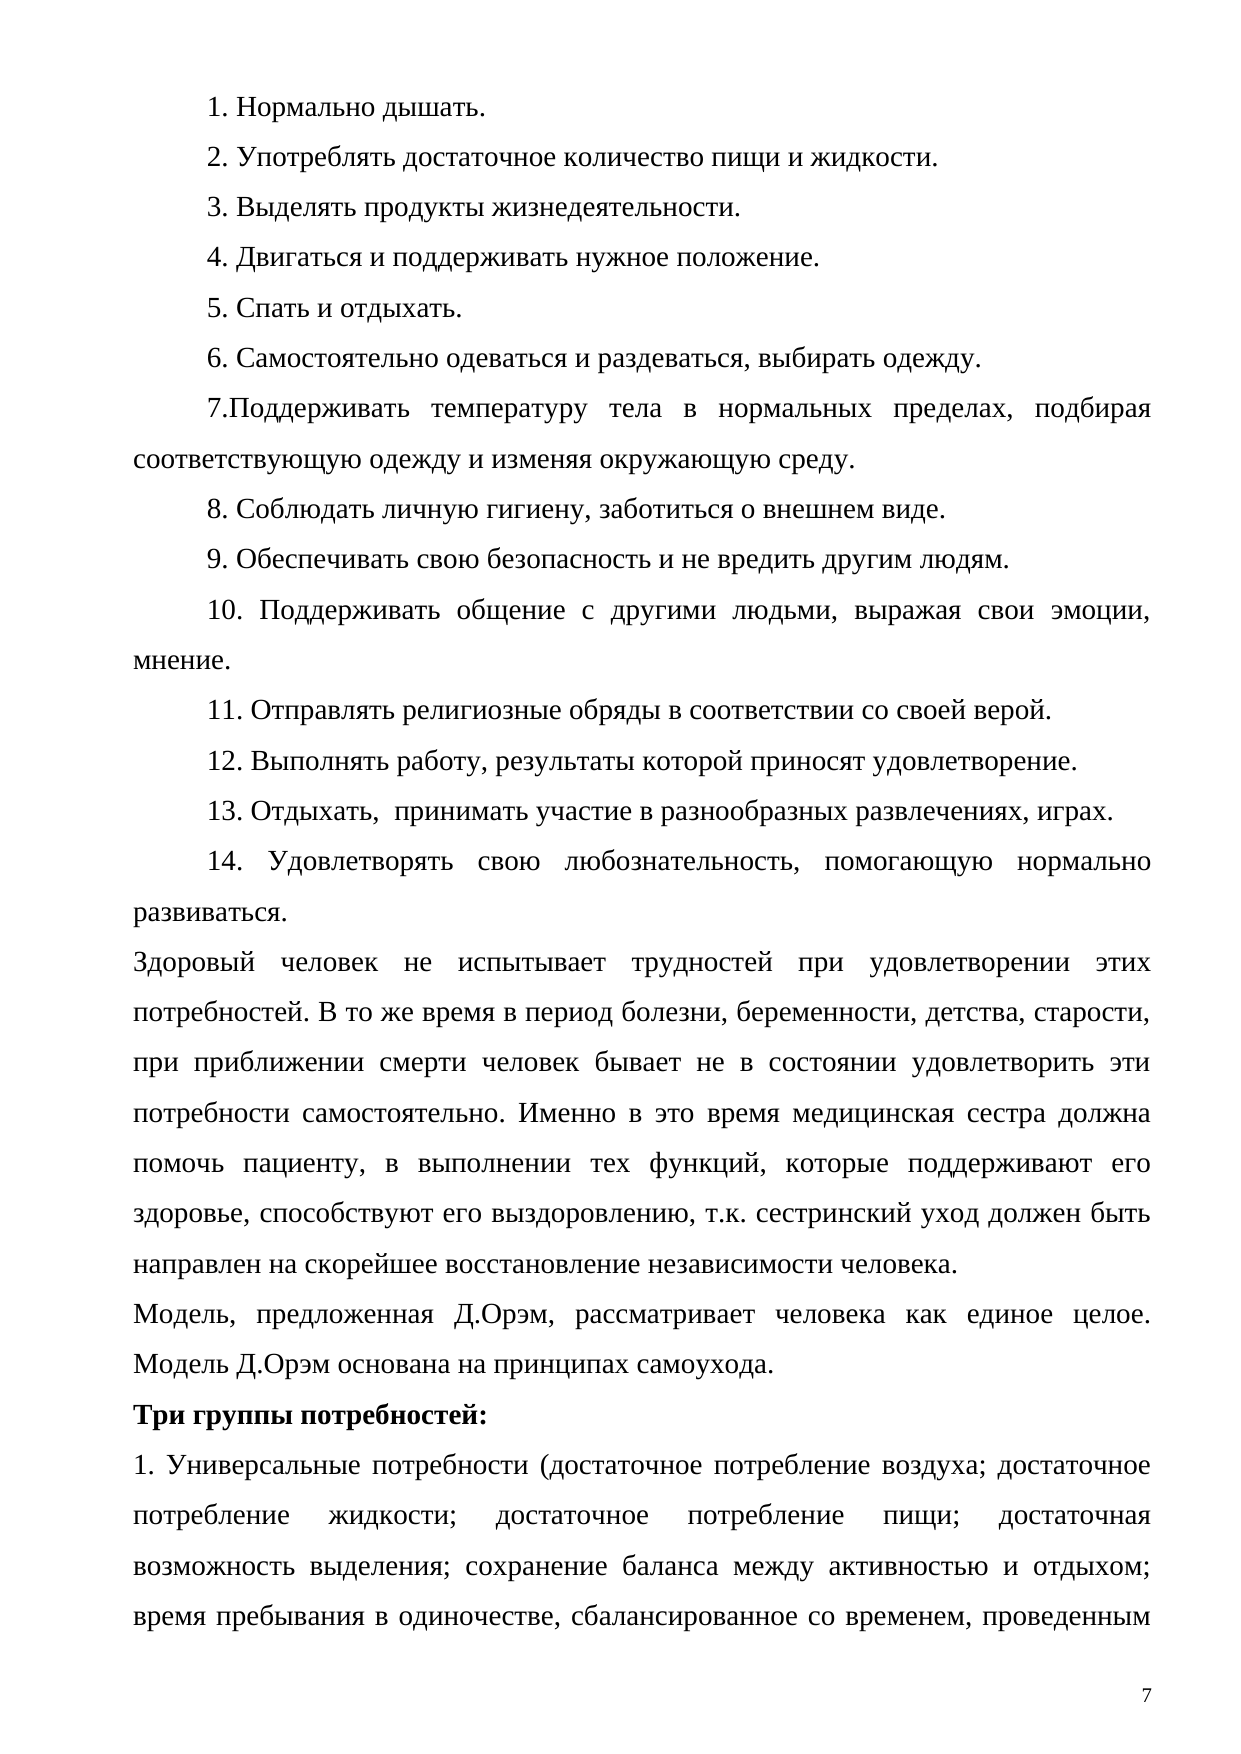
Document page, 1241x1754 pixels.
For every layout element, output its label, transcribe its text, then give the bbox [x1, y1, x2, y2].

text 6. Самостоятельно одеваться и раздеваться, выбирать одежду. [133, 340, 1152, 374]
text 5. Спать и отдыхать. [133, 290, 1152, 323]
text 9. Обеспечивать свою безопасность и не вредить другим людям. [133, 541, 1152, 575]
text 1. Нормально дышать. [133, 89, 1152, 122]
text Здоровый человек не испытывает трудностей при удовлетворении этих потребностей. В то же время в период болезни, беременности, детства, старости, при приближении смерти человек бывает не в состоянии удовлетворить эти потребности самостоятельно. Именно в это время медицинская сестра должна помочь пациенту, в выполнении тех функций, которые поддерживают его здоровье, способствуют его выздоровлению, т.к. сестринский уход должен быть направлен на скорейшее восстановление независимости человека. [133, 944, 1152, 1279]
text 3. Выделять продукты жизнедеятельности. [133, 189, 1152, 223]
text 11. Отправлять религиозные обряды в соответствии со своей верой. [133, 692, 1152, 726]
text 2. Употреблять достаточное количество пищи и жидкости. [133, 139, 1152, 172]
text 7.Поддерживать температуру тела в нормальных пределах, подбирая соответствующую одежду и изменяя окружающую среду. [133, 391, 1152, 474]
text 12. Выполнять работу, результаты которой приносят удовлетворение. [133, 743, 1152, 776]
text 13. Отдыхать, принимать участие в разнообразных развлечениях, играх. [133, 793, 1152, 827]
text 8. Соблюдать личную гигиену, заботиться о внешнем виде. [133, 491, 1152, 525]
text 4. Двигаться и поддерживать нужное положение. [133, 239, 1152, 273]
text Три группы потребностей: [133, 1397, 1152, 1430]
text 14. Удовлетворять свою любознательность, помогающую нормально развиваться. [133, 843, 1152, 927]
text 10. Поддерживать общение с другими людьми, выражая свои эмоции, мнение. [133, 592, 1152, 676]
text Модель, предложенная Д.Орэм, рассматривает человека как единое целое. Модель Д.Орэм основана на принципах самоухода. [133, 1296, 1152, 1380]
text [133, 1447, 1152, 1632]
